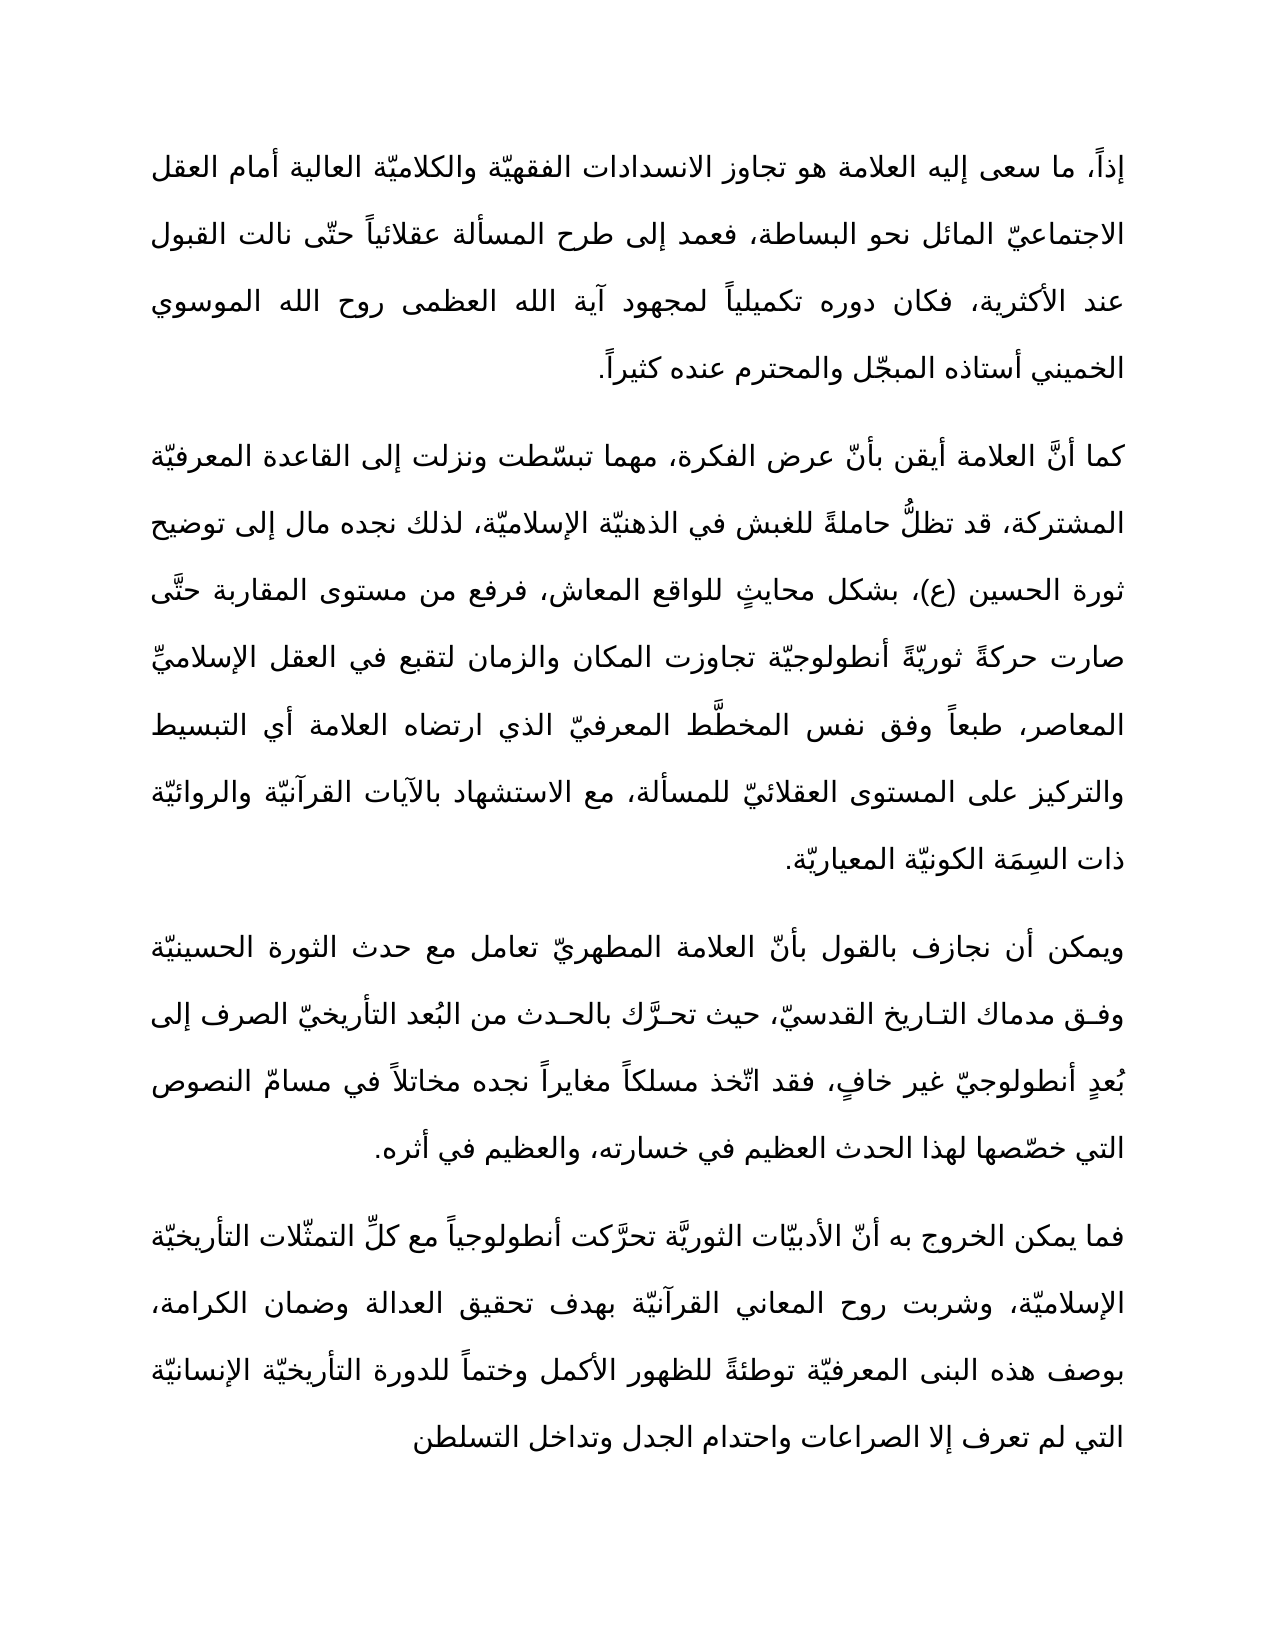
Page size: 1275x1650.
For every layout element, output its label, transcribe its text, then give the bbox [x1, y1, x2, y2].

text كما أنَّ العلامة أيقن بأنّ عرض الفكرة، مهما تبسّطت ونزلت إلى القاعدة المعرفيّة المشتركة، قد تظلُّ حاملةً للغبش في الذهنيّة الإسلاميّة، لذلك نجده مال إلى توضيح ثورة الحسين (ع)، بشكل محايثٍ للواقع المعاش، فرفع من مستوى المقاربة حتَّى صارت حركةً ثوريّةً أنطولوجيّة تجاوزت المكان والزمان لتقبع في العقل الإسلاميِّ المعاصر، طبعاً وفق نفس المخطَّط المعرفيّ الذي ارتضاه العلامة أي التبسيط والتركيز على المستوى العقلائيّ للمسألة، مع الاستشهاد بالآيات القرآنيّة والروائيّة ذات السِمَة الكونيّة المعياريّة. [150, 439, 1125, 875]
text إذاً، ما سعى إليه العلامة هو تجاوز الانسدادات الفقهيّة والكلاميّة العالية أمام العقل الاجتماعيّ المائل نحو البساطة، فعمد إلى طرح المسألة عقلائياً حتّى نالت القبول عند الأكثرية، فكان دوره تكميلياً لمجهود آية الله العظمى روح الله الموسوي الخميني أستاذه المبجّل والمحترم عنده كثيراً. [150, 150, 1125, 385]
text فما يمكن الخروج به أنّ الأدبيّات الثوريَّة تحرَّكت أنطولوجياً مع كلِّ التمثّلات التأريخيّة الإسلاميّة، وشربت روح المعاني القرآنيّة بهدف تحقيق العدالة وضمان الكرامة، بوصف هذه البنى المعرفيّة توطئةً للظهور الأكمل وختماً للدورة التأريخيّة الإنسانيّة التي لم تعرف إلا الصراعات واحتدام الجدل وتداخل التسلطن [150, 1219, 1125, 1453]
text ويمكن أن نجازف بالقول بأنّ العلامة المطهريّ تعامل مع حدث الثورة الحسينيّة وفـق مدماك التـاريخ القدسيّ، حيث تحـرَّك بالحـدث من البُعد التأريخيّ الصرف إلى بُعدٍ أنطولوجيّ غير خافٍ، فقد اتّخذ مسلكاً مغايراً نجده مخاتلاً في مسامّ النصوص التي خصّصها لهذا الحدث العظيم في خسارته، والعظيم في أثره. [150, 929, 1125, 1164]
